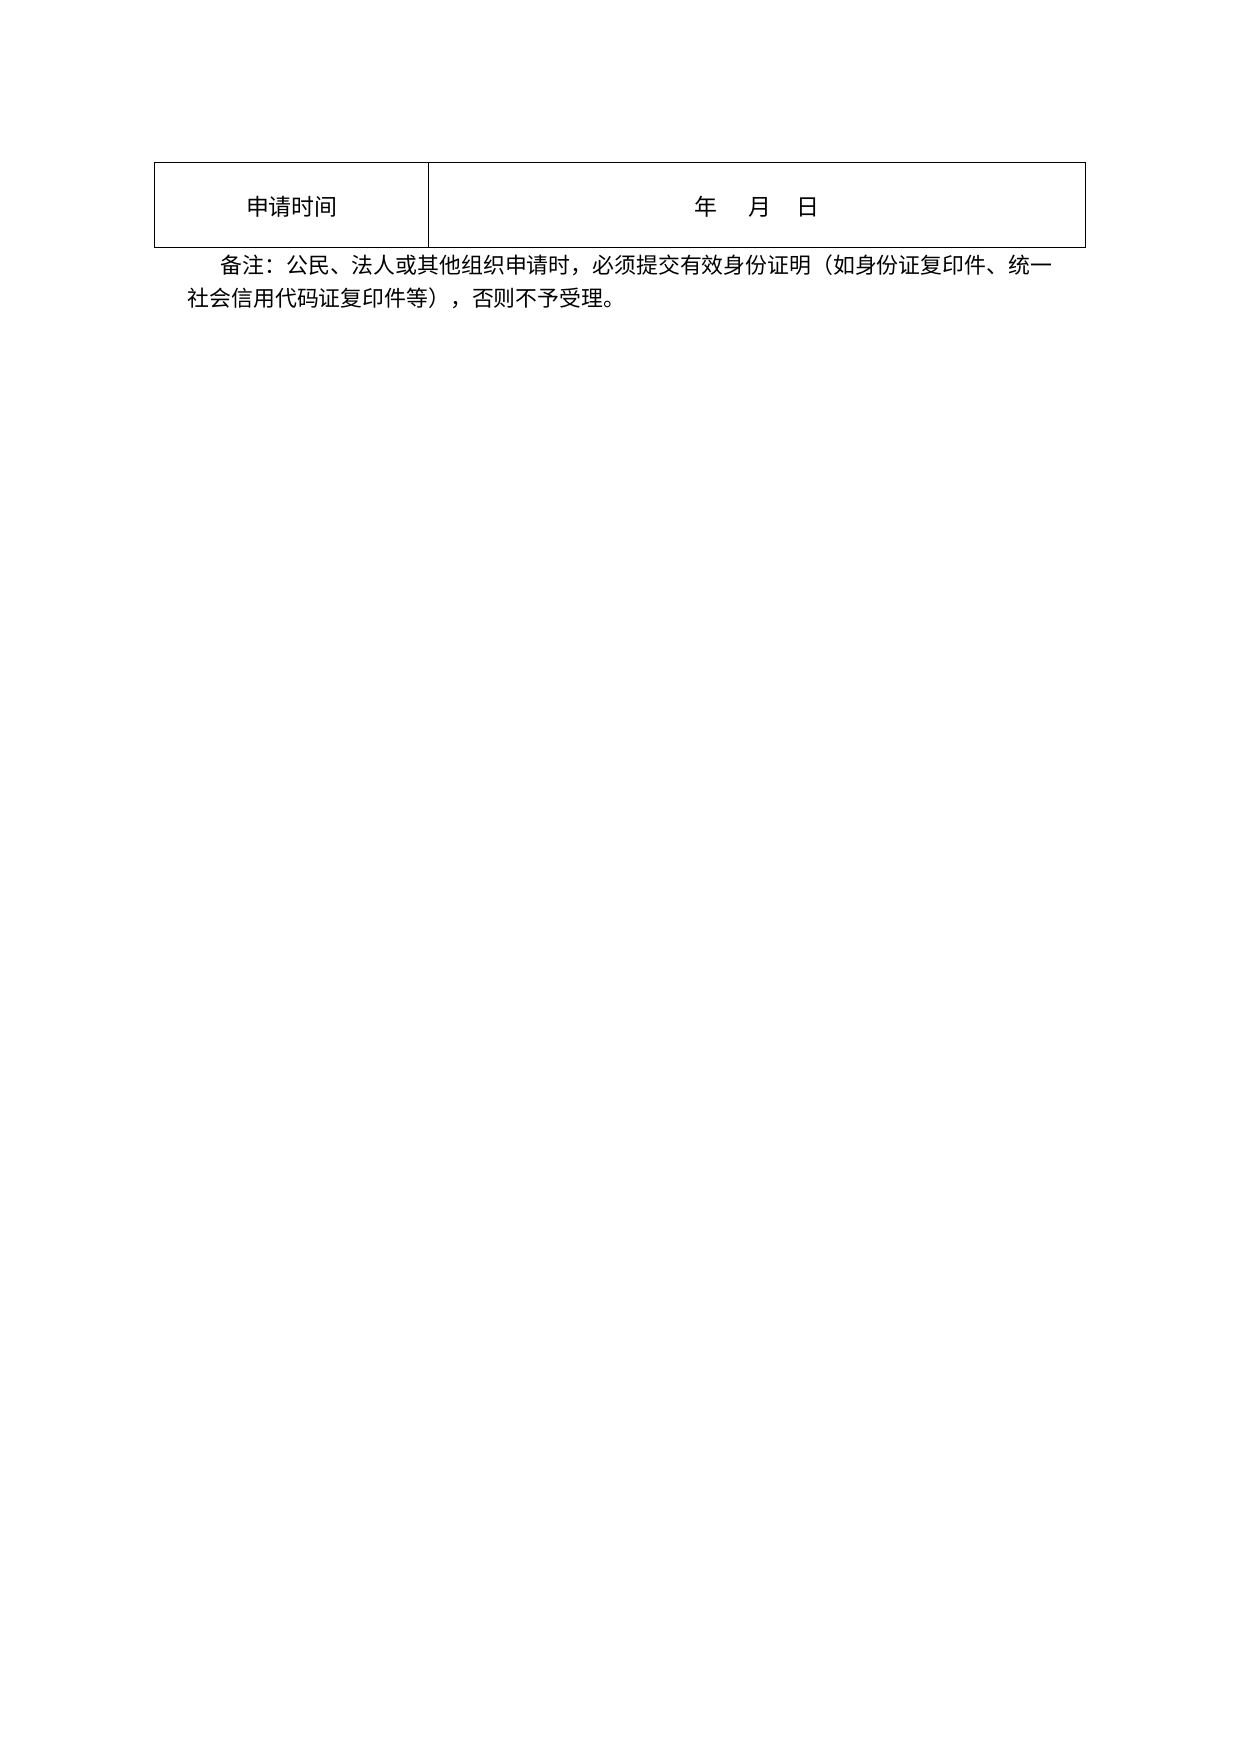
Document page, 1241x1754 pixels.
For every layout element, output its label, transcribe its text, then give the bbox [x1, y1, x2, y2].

text 备注：公民、法人或其他组织申请时，必须提交有效身份证明（如身份证复印件、统一社会信用代码证复印件等），否则不予受理。 [187, 248, 1053, 313]
table_cell 年 月 日 [429, 163, 1085, 247]
table_cell 申请时间 [155, 163, 428, 247]
